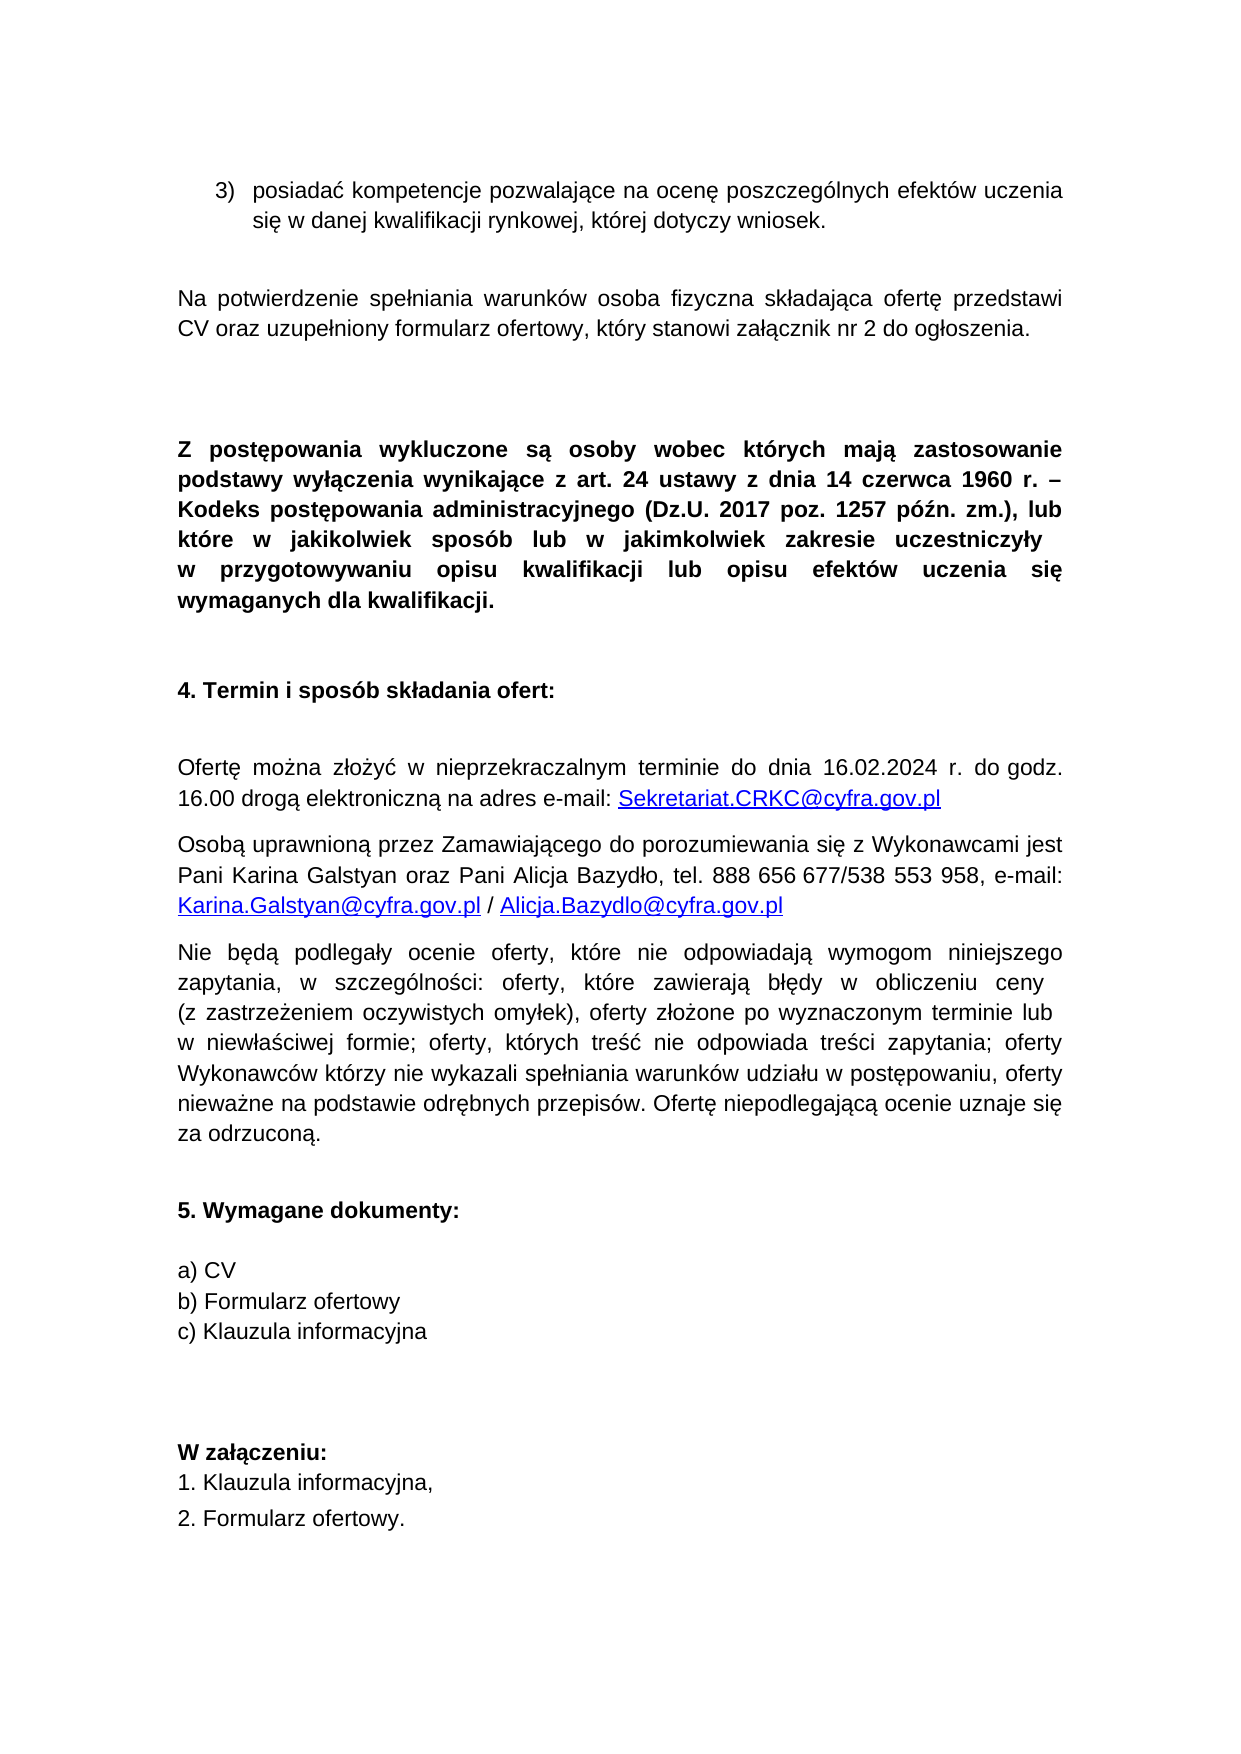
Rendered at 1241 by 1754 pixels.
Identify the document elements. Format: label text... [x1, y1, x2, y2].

text 2. Formularz ofertowy. [177, 1504, 1063, 1531]
text Nie będą podlegały ocenie oferty, które nie odpowiadają wymogom niniejszego zapytania, w szczególności: oferty, które zawierają błędy w obliczeniu ceny (z zastrzeżeniem oczywistych omyłek), oferty złożone po wyznaczonym terminie lub w niewłaściwej formie; oferty, których treść nie odpowiada treści zapytania; oferty Wykonawców którzy nie wykazali spełniania warunków udziału w postępowaniu, oferty nieważne na podstawie odrębnych przepisów. Ofertę niepodlegającą ocenie uznaje się za odrzuconą. [177, 939, 1063, 1146]
text 4. Termin i sposób składania ofert: [177, 677, 1063, 703]
text a) CV [177, 1257, 1063, 1284]
text Z postępowania wykluczone są osoby wobec których mają zastosowanie podstawy wyłączenia wynikające z art. 24 ustawy z dnia 14 czerwca 1960 r. – Kodeks postępowania administracyjnego (Dz.U. 2017 poz. 1257 późn. zm.), lub które w jakikolwiek sposób lub w jakimkolwiek zakresie uczestniczyły w przygotowywaniu opisu kwalifikacji lub opisu efektów uczenia się wymaganych dla kwalifikacji. [177, 436, 1063, 613]
text Osobą uprawnioną przez Zamawiającego do porozumiewania się z Wykonawcami jest Pani Karina Galstyan oraz Pani Alicja Bazydło, tel. 888 656 677/538 553 958, e-mail: Karina.Galstyan@cyfra.gov.pl / Alicja.Bazydlo@cyfra.gov.pl [177, 831, 1063, 918]
text b) Formularz ofertowy [177, 1288, 1063, 1314]
text W załączeniu: [177, 1439, 1063, 1465]
list posiadać kompetencje pozwalające na ocenę poszczególnych efektów uczenia się w danej kwalifikacji rynkowej, której dotyczy wniosek. [215, 177, 1063, 234]
text Na potwierdzenie spełniania warunków osoba fizyczna składająca ofertę przedstawi CV oraz uzupełniony formularz ofertowy, który stanowi załącznik nr 2 do ogłoszenia. [177, 284, 1063, 341]
text 5. Wymagane dokumenty: [177, 1197, 1063, 1223]
text 1. Klauzula informacyjna, [177, 1469, 1063, 1495]
text c) Klauzula informacyjna [177, 1318, 1063, 1344]
text Ofertę można złożyć w nieprzekraczalnym terminie do dnia 16.02.2024 r. do godz. 16.00 drogą elektroniczną na adres e-mail: Sekretariat.CRKC@cyfra.gov.pl [177, 754, 1063, 811]
